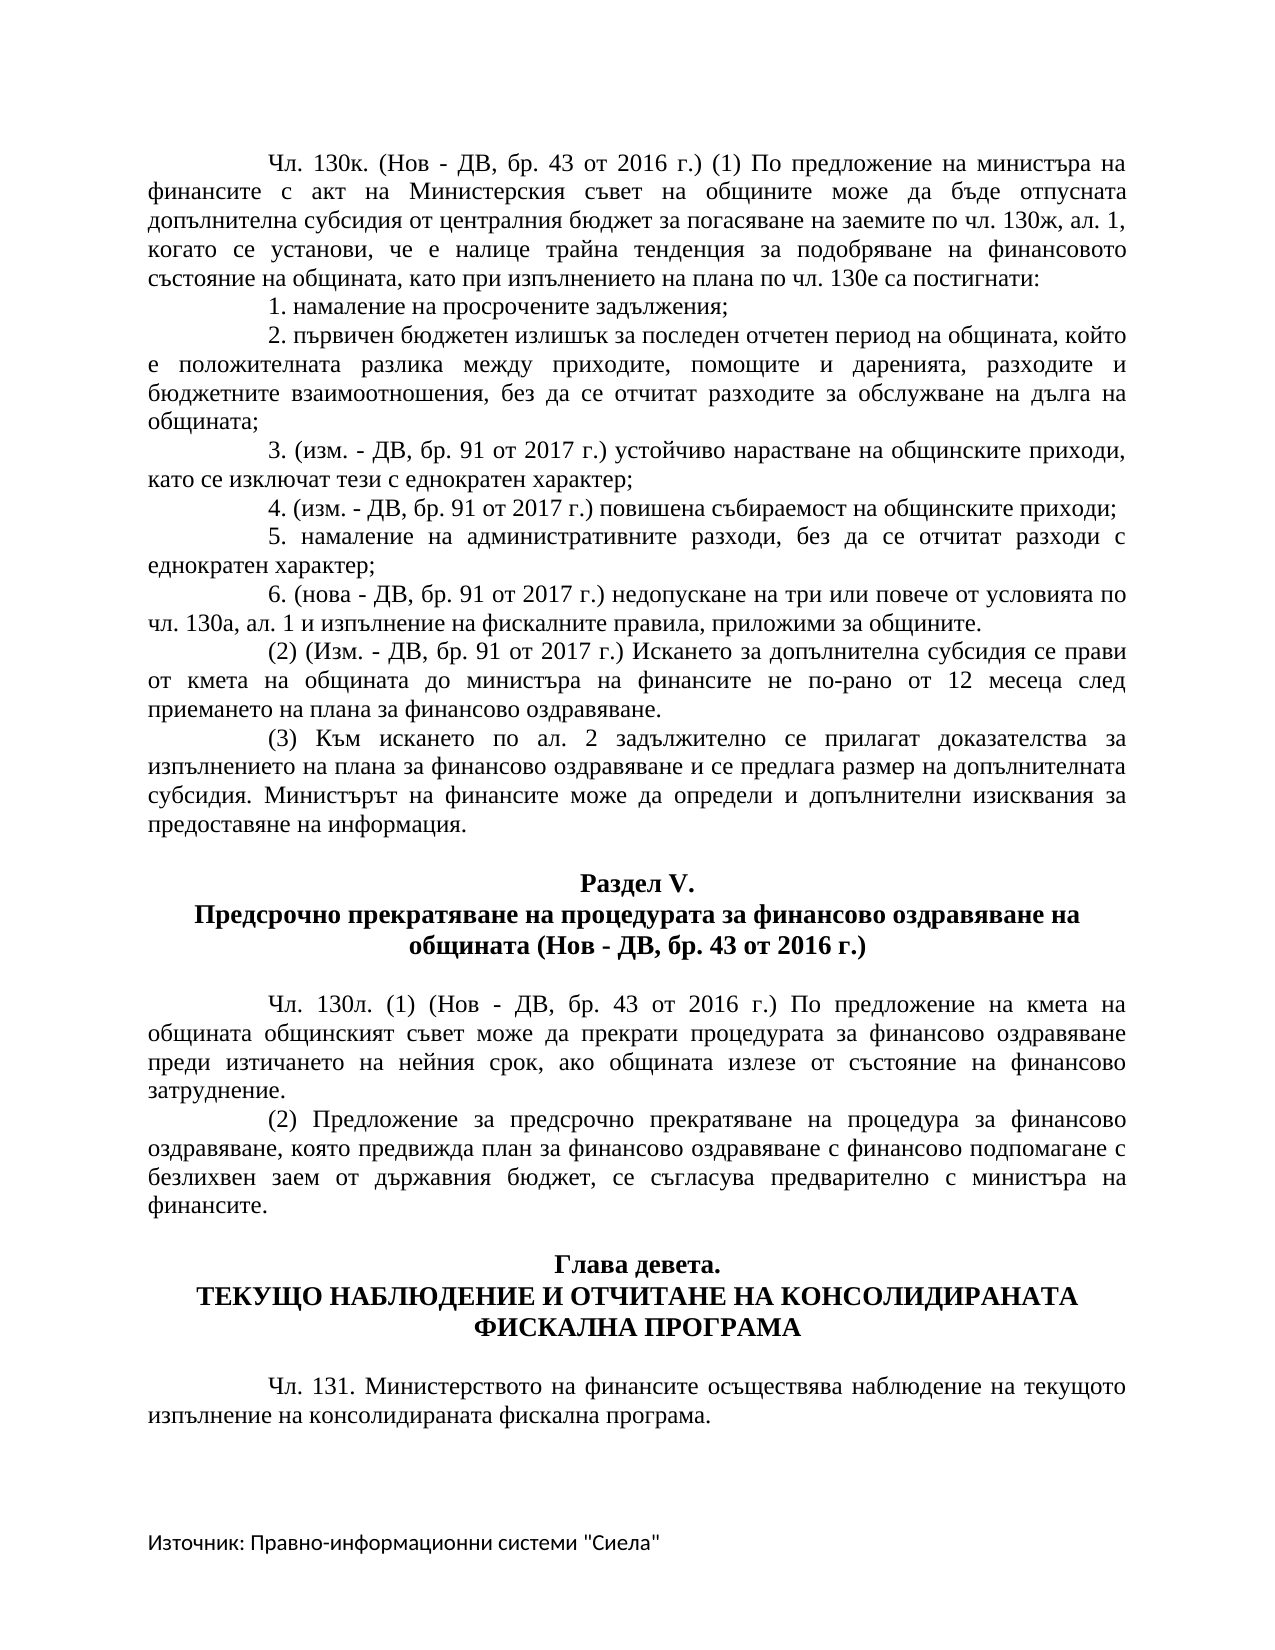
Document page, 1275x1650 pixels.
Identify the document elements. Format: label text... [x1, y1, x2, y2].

text 2. първичен бюджетен излишък за последен отчетен период на общината, който е положителната разлика между приходите, помощите и даренията, разходите и бюджетните взаимоотношения, без да се отчитат разходите за обслужване на дълга на общината; [148, 320, 1127, 435]
text Глава девета. ТЕКУЩО НАБЛЮДЕНИЕ И ОТЧИТАНЕ НА КОНСОЛИДИРАНАТА ФИСКАЛНА ПРОГРАМА [148, 1248, 1127, 1342]
text Чл. 130л. (1) (Нов - ДВ, бр. 43 от 2016 г.) По предложение на кмета на общината общинският съвет може да прекрати процедурата за финансово оздравяване преди изтичането на нейния срок, ако общината излезе от състояние на финансово затруднение. [148, 989, 1127, 1104]
text 3. (изм. - ДВ, бр. 91 от 2017 г.) устойчиво нарастване на общинските приходи, като се изключат тези с еднократен характер; [148, 435, 1127, 493]
text 1. намаление на просрочените задължения; [148, 291, 1127, 320]
text 6. (нова - ДВ, бр. 91 от 2017 г.) недопускане на три или повече от условията по чл. 130а, ал. 1 и изпълнение на фискалните правила, приложими за общините. [148, 579, 1127, 636]
text Чл. 130к. (Нов - ДВ, бр. 43 от 2016 г.) (1) По предложение на министъра на финансите с акт на Министерския съвет на общините може да бъде отпусната допълнителна субсидия от централния бюджет за погасяване на заемите по чл. 130ж, ал. 1, когато се установи, че е налице трайна тенденция за подобряване на финансовото състояние на общината, като при изпълнението на плана по чл. 130е са постигнати: [148, 148, 1127, 291]
text (2) (Изм. - ДВ, бр. 91 от 2017 г.) Искането за допълнителна субсидия се прави от кмета на общината до министъра на финансите не по-рано от 12 месеца след приемането на плана за финансово оздравяване. [148, 636, 1127, 723]
text 5. намаление на административните разходи, без да се отчитат разходи с еднократен характер; [148, 521, 1127, 579]
text 4. (изм. - ДВ, бр. 91 от 2017 г.) повишена събираемост на общинските приходи; [148, 493, 1127, 521]
text (2) Предложение за предсрочно прекратяване на процедура за финансово оздравяване, която предвижда план за финансово оздравяване с финансово подпомагане с безлихвен заем от държавния бюджет, се съгласува предварително с министъра на финансите. [148, 1104, 1127, 1219]
text Раздел V. Предсрочно прекратяване на процедурата за финансово оздравяване на общината (Нов - ДВ, бр. 43 от 2016 г.) [148, 867, 1127, 960]
text (3) Към искането по ал. 2 задължително се прилагат доказателства за изпълнението на плана за финансово оздравяване и се предлага размер на допълнителната субсидия. Министърът на финансите може да определи и допълнителни изисквания за предоставяне на информация. [148, 723, 1127, 838]
text Чл. 131. Министерството на финансите осъществява наблюдение на текущото изпълнение на консолидираната фискална програма. [148, 1371, 1127, 1429]
